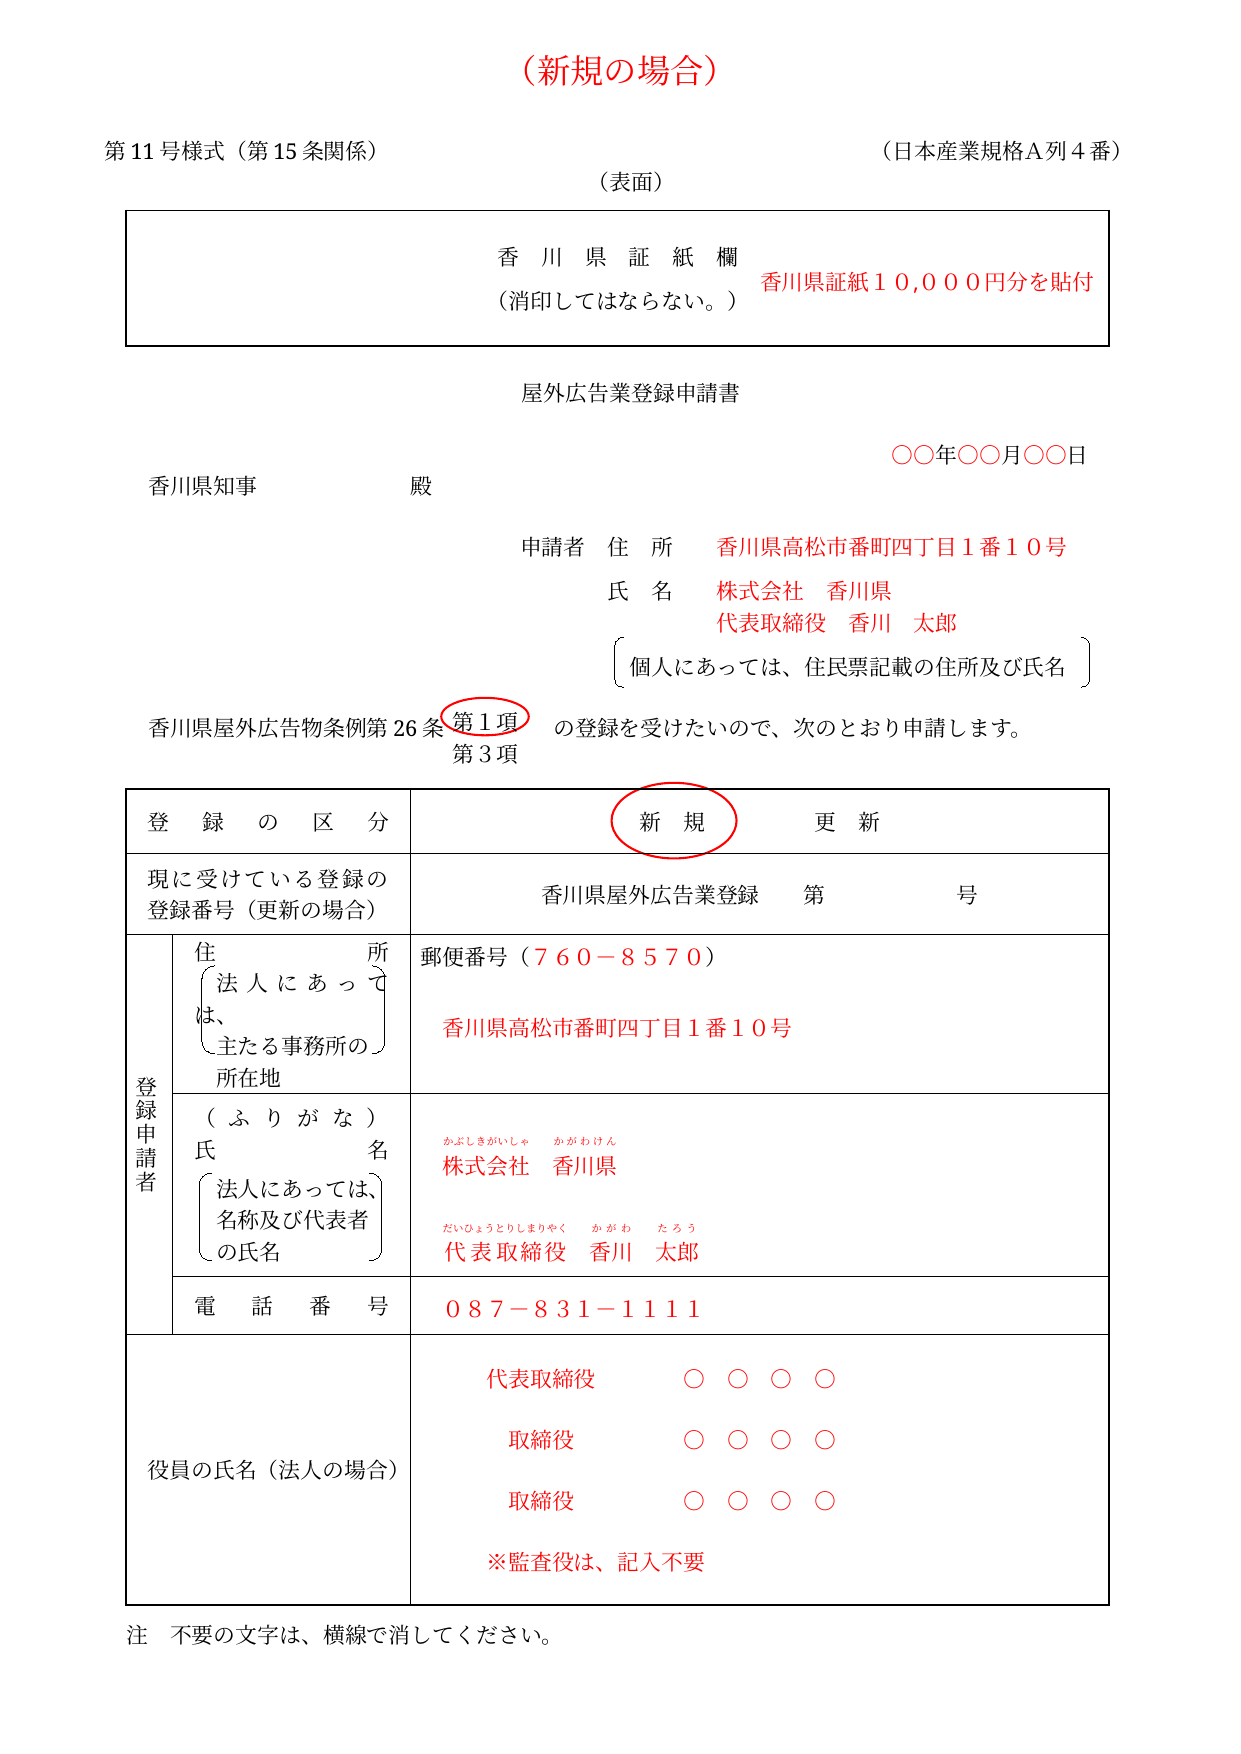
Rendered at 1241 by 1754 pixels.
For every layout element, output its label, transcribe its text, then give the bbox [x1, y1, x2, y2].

table_cell 登録申請者 [127, 935, 172, 1333]
table_cell 代表取締役 ○ ○ ○ ○ 取締役 ○ ○ ○ ○ 取締役 ○ ○ ○ ○ ※監査役は、記入不要 [411, 1335, 1108, 1604]
table_cell 郵便番号（７６０－８５７０） 香川県高松市番町四丁目１番１０号 [411, 935, 1108, 1092]
table_cell 電話番号 [173, 1277, 410, 1333]
text 申請者 住 所 香川県高松市番町四丁目１番１０号 [126, 531, 1136, 562]
text （表面） [126, 166, 1136, 197]
text ○○年○○月○○日 [126, 438, 1136, 469]
text 香川県知事 殿 [126, 469, 1136, 501]
text 個人にあっては、住民票記載の住所及び氏名 [126, 650, 1136, 681]
table_cell 住所 法人にあっては、 主たる事務所の 所在地 [173, 935, 410, 1092]
table_cell 役員の氏名（法人の場合） [127, 1335, 410, 1604]
text 代表取締役 香川 太郎 [126, 606, 1136, 637]
text 第11号様式（第15条関係） （日本産業規格Ａ列４番） [104, 134, 1136, 166]
table_header 新 規 更 新 [411, 790, 1108, 852]
table_cell ０８７－８３１－１１１１ [411, 1277, 1108, 1333]
table_header 登録の区分 [127, 790, 410, 852]
text 氏 名 株式会社 香川県 [126, 574, 1136, 606]
table_header 香 川 県 証 紙 欄 （消印してはならない。） [127, 211, 1108, 345]
text 注 不要の文字は、横線で消してください。 [126, 1618, 1136, 1649]
table_cell 香川県屋外広告業登録 第 号 [411, 854, 1108, 934]
table_cell （ふりがな） 氏名 法人にあっては、 名称及び代表者 の氏名 [173, 1094, 410, 1276]
table_cell 現に受けている登録の 登録番号（更新の場合） [127, 854, 410, 934]
table_cell [411, 1094, 1108, 1276]
text 香川県屋外広告物条例第26条 の登録を受けたいので、次のとおり申請します。 [126, 711, 1136, 743]
text 屋外広告業登録申請書 [126, 377, 1136, 408]
